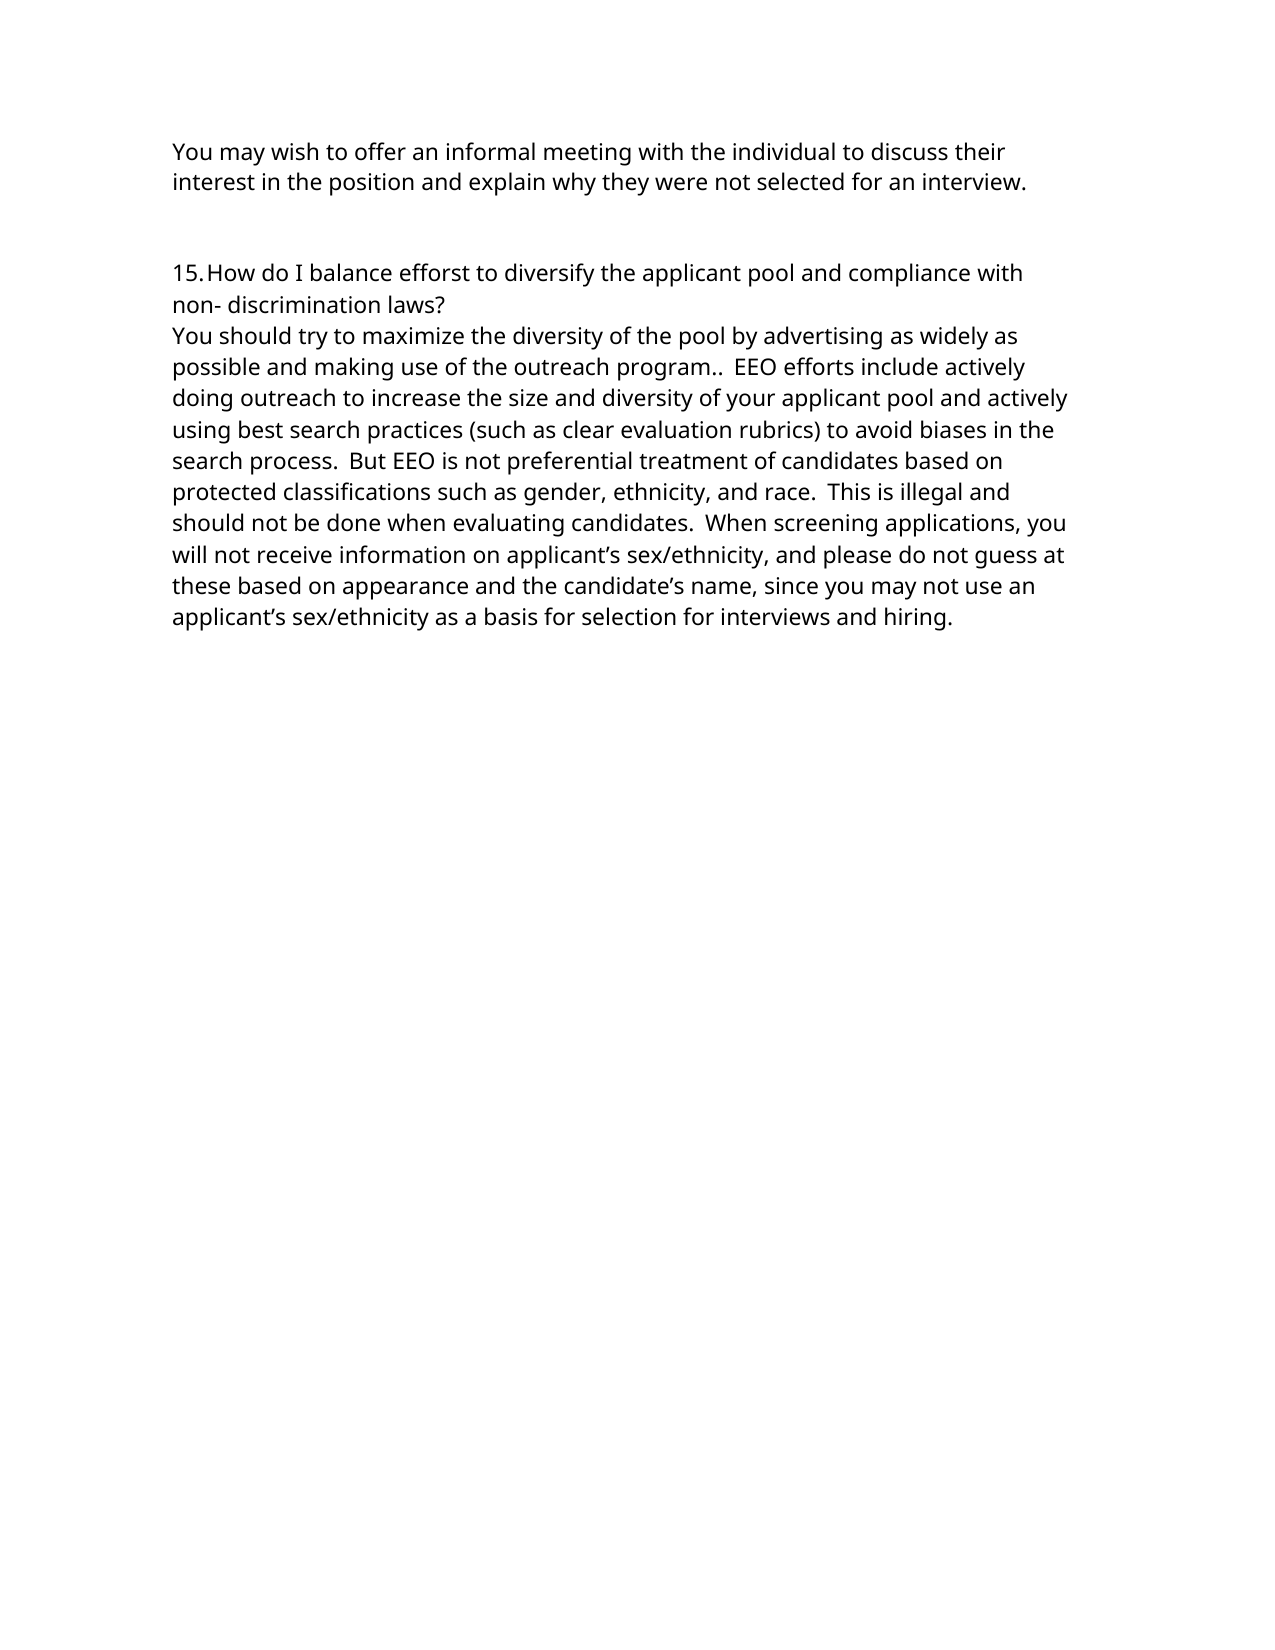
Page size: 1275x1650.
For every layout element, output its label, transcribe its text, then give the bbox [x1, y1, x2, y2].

list How do I balance efforst to diversify the applicant pool and compliance with non- discrimination laws? [172, 257, 1038, 320]
text You may wish to offer an informal meeting with the individual to discuss their interest in the position and explain why they were not selected for an interview. [172, 136, 1087, 197]
text You should try to maximize the diversity of the pool by advertising as widely as possible and making use of the outreach program.. EEO efforts include actively doing outreach to increase the size and diversity of your applicant pool and actively using best search practices (such as clear evaluation rubrics) to avoid biases in the search process. But EEO is not preferential treatment of candidates based on protected classifications such as gender, ethnicity, and race. This is illegal and should not be done when evaluating candidates. When screening applications, you will not receive information on applicant’s sex/ethnicity, and please do not guess at these based on appearance and the candidate’s name, since you may not use an applicant’s sex/ethnicity as a basis for selection for interviews and hiring. [172, 320, 1087, 632]
